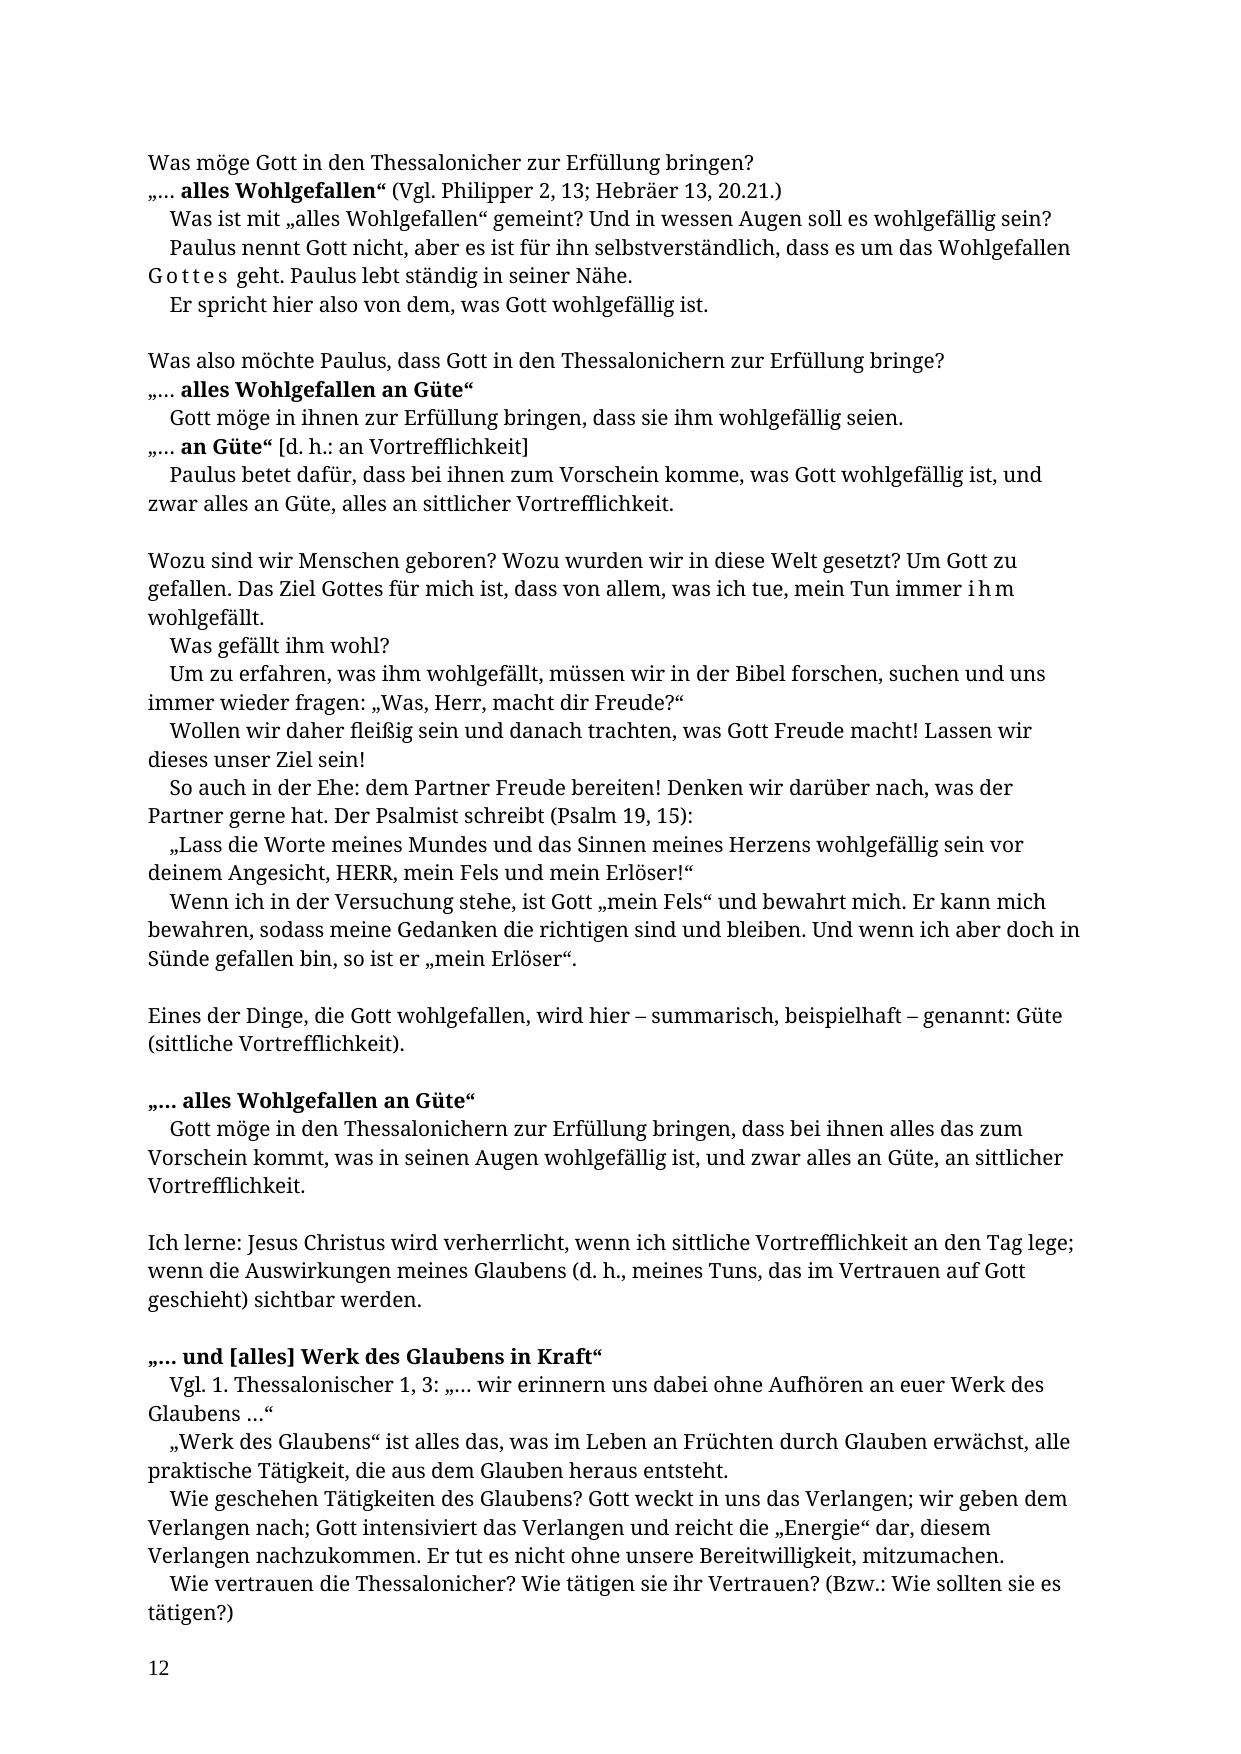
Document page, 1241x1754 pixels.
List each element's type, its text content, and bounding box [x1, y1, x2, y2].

text So auch in der Ehe: dem Partner Freude bereiten! Denken wir darüber nach, was der Partner gerne hat. Der Psalmist schreibt (Psalm 19, 15): [148, 773, 1093, 830]
text Wozu sind wir Menschen geboren? Wozu wurden wir in diese Welt gesetzt? Um Gott zu gefallen. Das Ziel Gottes für mich ist, dass von allem, was ich tue, mein Tun immer ihm wohlgefällt. [148, 546, 1093, 631]
text Vgl. 1. Thessalonischer 1, 3: „… wir erinnern uns dabei ohne Aufhören an euer Werk des Glaubens …“ [148, 1370, 1093, 1427]
text „Lass die Worte meines Mundes und das Sinnen meines Herzens wohlgefällig sein vor deinem Angesicht, HERR, mein Fels und mein Erlöser!“ [148, 830, 1093, 887]
text Wollen wir daher fleißig sein und danach trachten, was Gott Freude macht! Lassen wir dieses unser Ziel sein! [148, 716, 1093, 773]
text Paulus nennt Gott nicht, aber es ist für ihn selbstverständlich, dass es um das Wohlgefallen Gottes geht. Paulus lebt ständig in seiner Nähe. [148, 233, 1093, 290]
text „… alles Wohlgefallen an Güte“ [148, 1086, 1093, 1114]
text „Werk des Glaubens“ ist alles das, was im Leben an Früchten durch Glauben erwächst, alle praktische Tätigkeit, die aus dem Glauben heraus entsteht. [148, 1427, 1093, 1484]
text „… alles Wohlgefallen“ (Vgl. Philipper 2, 13; Hebräer 13, 20.21.) [148, 176, 1093, 204]
text Gott möge in den Thessalonichern zur Erfüllung bringen, dass bei ihnen alles das zum Vorschein kommt, was in seinen Augen wohlgefällig ist, und zwar alles an Güte, an sittlicher Vortrefflichkeit. [148, 1114, 1093, 1200]
text Wenn ich in der Versuchung stehe, ist Gott „mein Fels“ und bewahrt mich. Er kann mich bewahren, sodass meine Gedanken die richtigen sind und bleiben. Und wenn ich aber doch in Sünde gefallen bin, so ist er „mein Erlöser“. [148, 887, 1093, 972]
text Gott möge in ihnen zur Erfüllung bringen, dass sie ihm wohlgefällig seien. [148, 403, 1093, 432]
text Was möge Gott in den Thessalonicher zur Erfüllung bringen? [148, 148, 1093, 176]
text Um zu erfahren, was ihm wohlgefällt, müssen wir in der Bibel forschen, suchen und uns immer wieder fragen: „Was, Herr, macht dir Freude?“ [148, 659, 1093, 716]
text „… an Güte“ [d. h.: an Vortrefflichkeit] [148, 432, 1093, 460]
text Wie vertrauen die Thessalonicher? Wie tätigen sie ihr Vertrauen? (Bzw.: Wie sollten sie es tätigen?) [148, 1569, 1093, 1626]
text Er spricht hier also von dem, was Gott wohlgefällig ist. [148, 290, 1093, 318]
text Eines der Dinge, die Gott wohlgefallen, wird hier – summarisch, beispielhaft – genannt: Güte (sittliche Vortrefflichkeit). [148, 1001, 1093, 1058]
text „… alles Wohlgefallen an Güte“ [148, 375, 1093, 403]
text Wie geschehen Tätigkeiten des Glaubens? Gott weckt in uns das Verlangen; wir geben dem Verlangen nach; Gott intensiviert das Verlangen und reicht die „Energie“ dar, diesem Verlangen nachzukommen. Er tut es nicht ohne unsere Bereitwilligkeit, mitzumachen. [148, 1484, 1093, 1569]
text Was gefällt ihm wohl? [148, 631, 1093, 659]
text Paulus betet dafür, dass bei ihnen zum Vorschein komme, was Gott wohlgefällig ist, und zwar alles an Güte, alles an sittlicher Vortrefflichkeit. [148, 460, 1093, 517]
text Was ist mit „alles Wohlgefallen“ gemeint? Und in wessen Augen soll es wohlgefällig sein? [148, 204, 1093, 233]
text Was also möchte Paulus, dass Gott in den Thessalonichern zur Erfüllung bringe? [148, 347, 1093, 375]
text Ich lerne: Jesus Christus wird verherrlicht, wenn ich sittliche Vortrefflichkeit an den Tag lege; wenn die Auswirkungen meines Glaubens (d. h., meines Tuns, das im Vertrauen auf Gott geschieht) sichtbar werden. [148, 1228, 1093, 1313]
text „… und [alles] Werk des Glaubens in Kraft“ [148, 1342, 1093, 1370]
